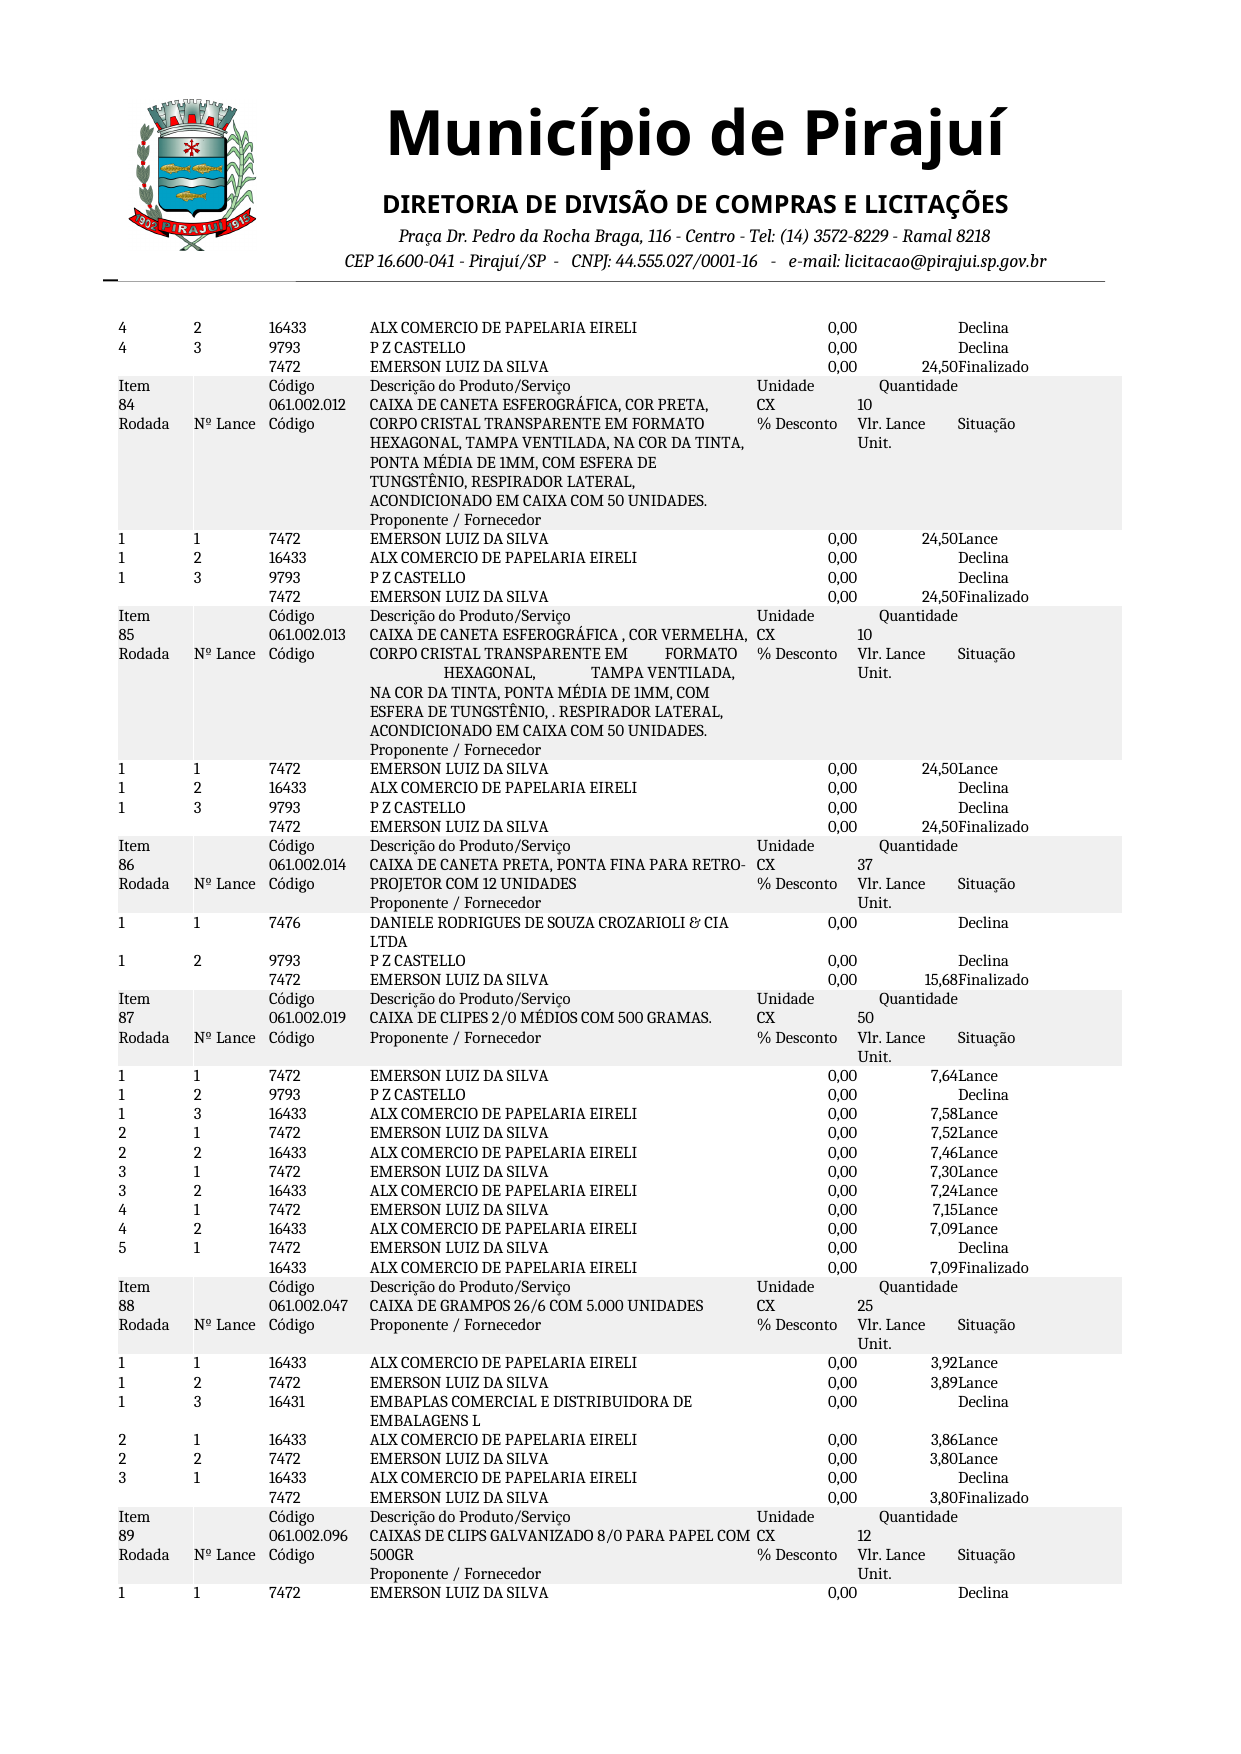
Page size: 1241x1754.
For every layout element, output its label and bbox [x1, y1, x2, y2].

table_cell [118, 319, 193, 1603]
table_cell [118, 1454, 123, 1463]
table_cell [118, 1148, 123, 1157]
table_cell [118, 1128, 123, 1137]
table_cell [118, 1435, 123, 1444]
picture [128, 99, 257, 251]
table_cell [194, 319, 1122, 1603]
